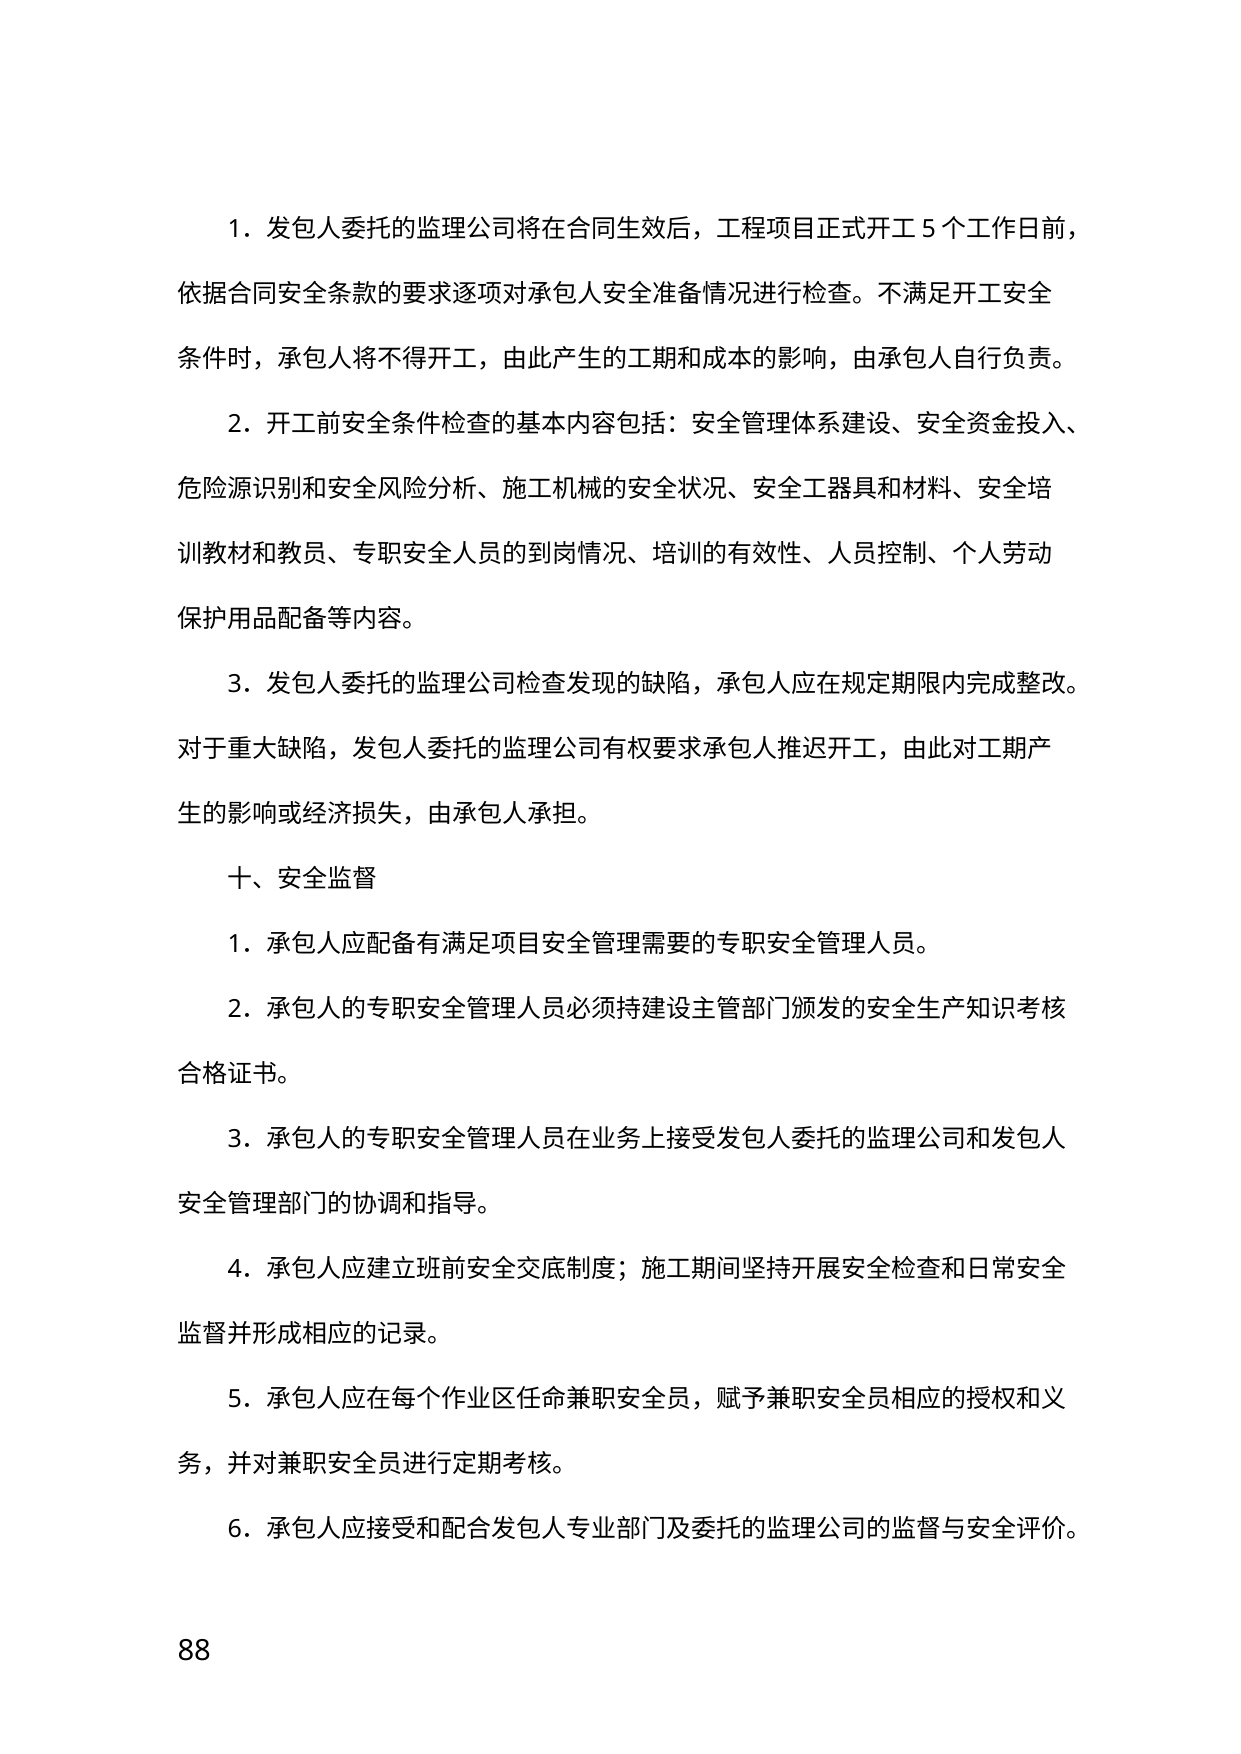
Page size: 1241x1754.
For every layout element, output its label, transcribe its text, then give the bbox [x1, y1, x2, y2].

text 1．发包人委托的监理公司将在合同生效后，工程项目正式开工5个工作日前，依据合同安全条款的要求逐项对承包人安全准备情况进行检查。不满足开工安全条件时，承包人将不得开工，由此产生的工期和成本的影响，由承包人自行负责。 [177, 194, 1075, 389]
text 2．承包人的专职安全管理人员必须持建设主管部门颁发的安全生产知识考核合格证书。 [177, 974, 1075, 1104]
text 十、安全监督 [177, 844, 1075, 909]
text 5．承包人应在每个作业区任命兼职安全员，赋予兼职安全员相应的授权和义务，并对兼职安全员进行定期考核。 [177, 1364, 1075, 1494]
text 3．发包人委托的监理公司检查发现的缺陷，承包人应在规定期限内完成整改。对于重大缺陷，发包人委托的监理公司有权要求承包人推迟开工，由此对工期产生的影响或经济损失，由承包人承担。 [177, 649, 1075, 844]
text 1．承包人应配备有满足项目安全管理需要的专职安全管理人员。 [177, 909, 1075, 974]
text 6．承包人应接受和配合发包人专业部门及委托的监理公司的监督与安全评价。 [177, 1494, 1075, 1559]
text 2．开工前安全条件检查的基本内容包括：安全管理体系建设、安全资金投入、危险源识别和安全风险分析、施工机械的安全状况、安全工器具和材料、安全培训教材和教员、专职安全人员的到岗情况、培训的有效性、人员控制、个人劳动保护用品配备等内容。 [177, 389, 1075, 649]
text 3．承包人的专职安全管理人员在业务上接受发包人委托的监理公司和发包人安全管理部门的协调和指导。 [177, 1104, 1075, 1234]
text 4．承包人应建立班前安全交底制度；施工期间坚持开展安全检查和日常安全监督并形成相应的记录。 [177, 1234, 1075, 1364]
